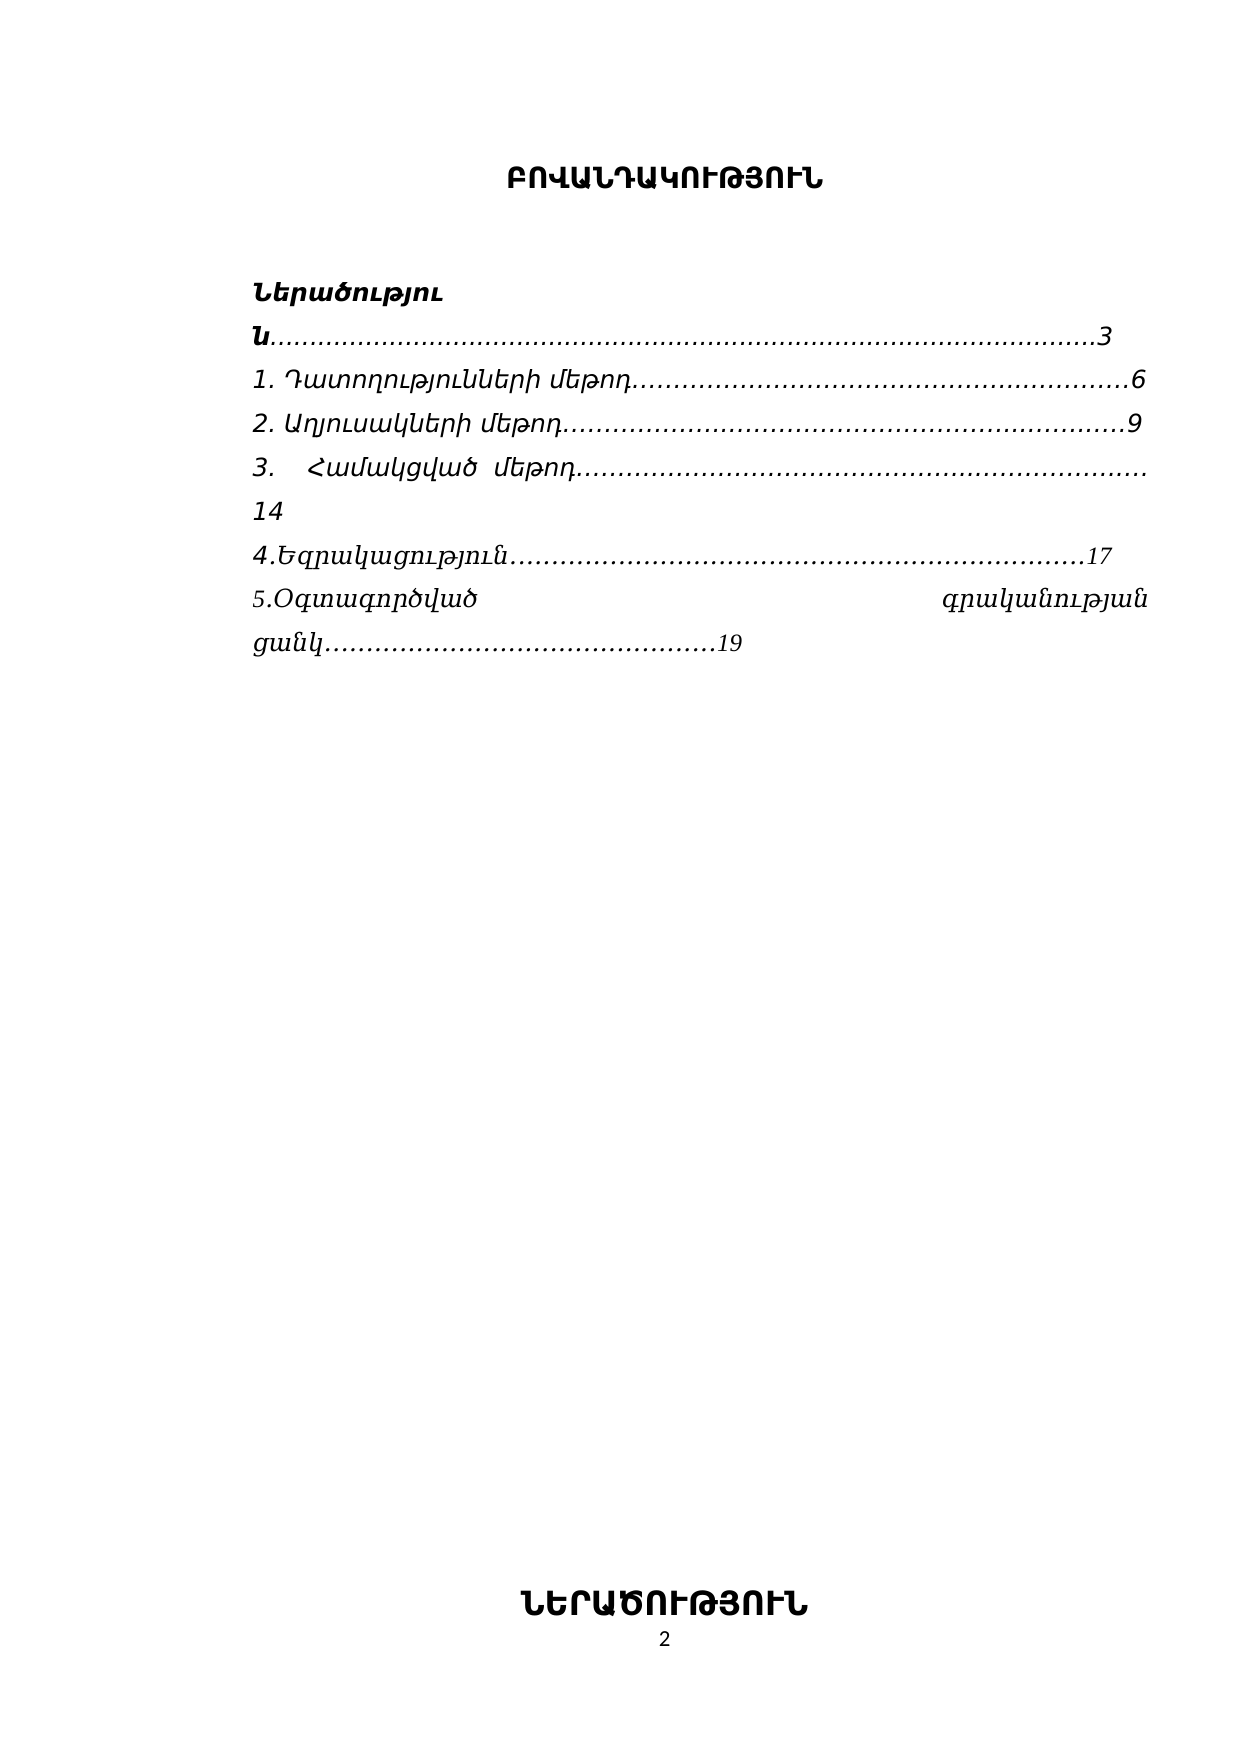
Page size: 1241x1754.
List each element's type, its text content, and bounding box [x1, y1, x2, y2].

list 4․Եզրակացություն․․․․․․․․․․․․․․․․․․․․․․․․․․․․․․․․․․․․․․․․․․․․․․․․․․․․․․․․․․․․․․․․․․․․․17 [252, 541, 1152, 570]
list Ներածություն........................................................................................................3 [252, 278, 1152, 351]
list 5․Օգտագործված գրականության ցանկ․․․․․․․․․․․․․․․․․․․․․․․․․․․․․․․․․․․․․․․․․․․․․․․19 [252, 584, 1152, 656]
list 1. Դատողությունների մեթոդ………………………………………...…………6 [252, 366, 1152, 395]
text ՆԵՐԱԾՈՒԹՅՈՒՆ [177, 1584, 1152, 1623]
list 3. Համակցված մեթոդ………………………………………...……………..…․14 [252, 453, 1152, 526]
text ԲՈՎԱՆԴԱԿՈՒԹՅՈՒՆ [177, 162, 1152, 196]
list 2. Աղյուսակների մեթոդ………………..……………………………...…….…․․9 [252, 409, 1152, 439]
